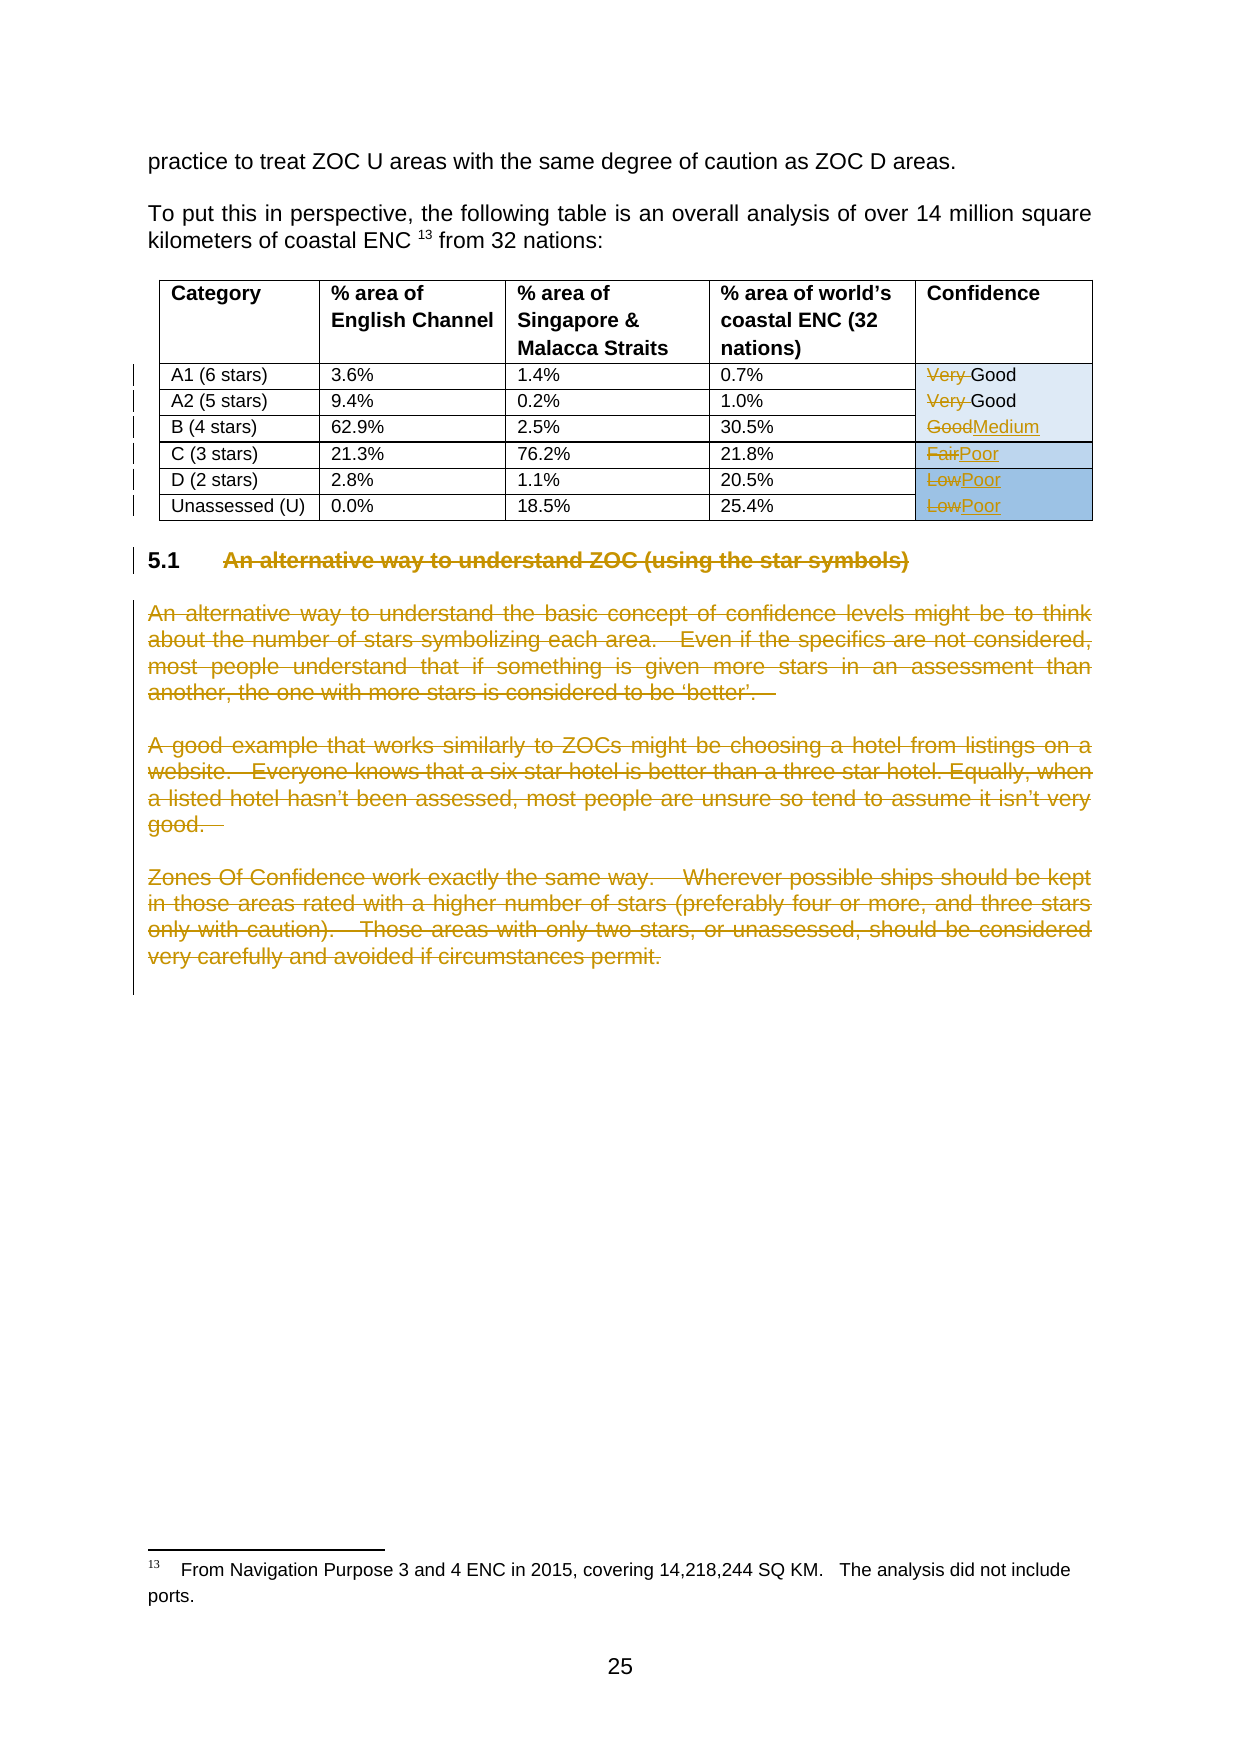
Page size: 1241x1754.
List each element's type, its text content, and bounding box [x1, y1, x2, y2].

table_header Category [160, 281, 319, 363]
table_cell 21.3% [320, 443, 505, 468]
table_cell 0.2% [506, 390, 709, 415]
table_cell 9.4% [320, 390, 505, 415]
table_cell 1.4% [506, 364, 709, 389]
table_cell 62.9% [320, 416, 505, 441]
table_cell 1.0% [710, 390, 915, 415]
table_cell 2.5% [506, 416, 709, 441]
table_cell 0.0% [320, 495, 505, 520]
table_cell 2.8% [320, 469, 505, 494]
table_cell 25.4% [710, 495, 915, 520]
table_cell 0.7% [710, 364, 915, 389]
table_cell 18.5% [506, 495, 709, 520]
table_cell A1 (6 stars) [160, 364, 319, 389]
table_cell [916, 415, 1092, 441]
table_cell C (3 stars) [160, 443, 319, 468]
table_cell [916, 443, 1092, 468]
table_cell Unassessed (U) [160, 495, 319, 520]
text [148, 148, 1092, 174]
table_cell D (2 stars) [160, 469, 319, 494]
table_cell [916, 494, 1092, 520]
table_cell 76.2% [506, 443, 709, 468]
table_cell [916, 469, 1092, 494]
table_cell 1.1% [506, 469, 709, 494]
text To put this in perspective, the following table is an overall analysis of over 14 million square kilometers of coastal ENC from 32 nations: [148, 200, 1092, 253]
table_cell Good [916, 389, 1092, 415]
table_cell 30.5% [710, 416, 915, 441]
table_cell 20.5% [710, 469, 915, 494]
text 5.1 [148, 547, 1092, 574]
table_header % area of world’s coastal ENC (32 nations) [710, 281, 915, 363]
table_header % area of [320, 281, 505, 363]
table_cell B (4 stars) [160, 416, 319, 441]
table_cell 21.8% [710, 443, 915, 468]
table_cell Good [916, 364, 1092, 389]
table_header Confidence [916, 281, 1092, 363]
table_cell 3.6% [320, 364, 505, 389]
table_header % area of Singapore & Malacca Straits [506, 281, 709, 363]
table_cell A2 (5 stars) [160, 390, 319, 415]
